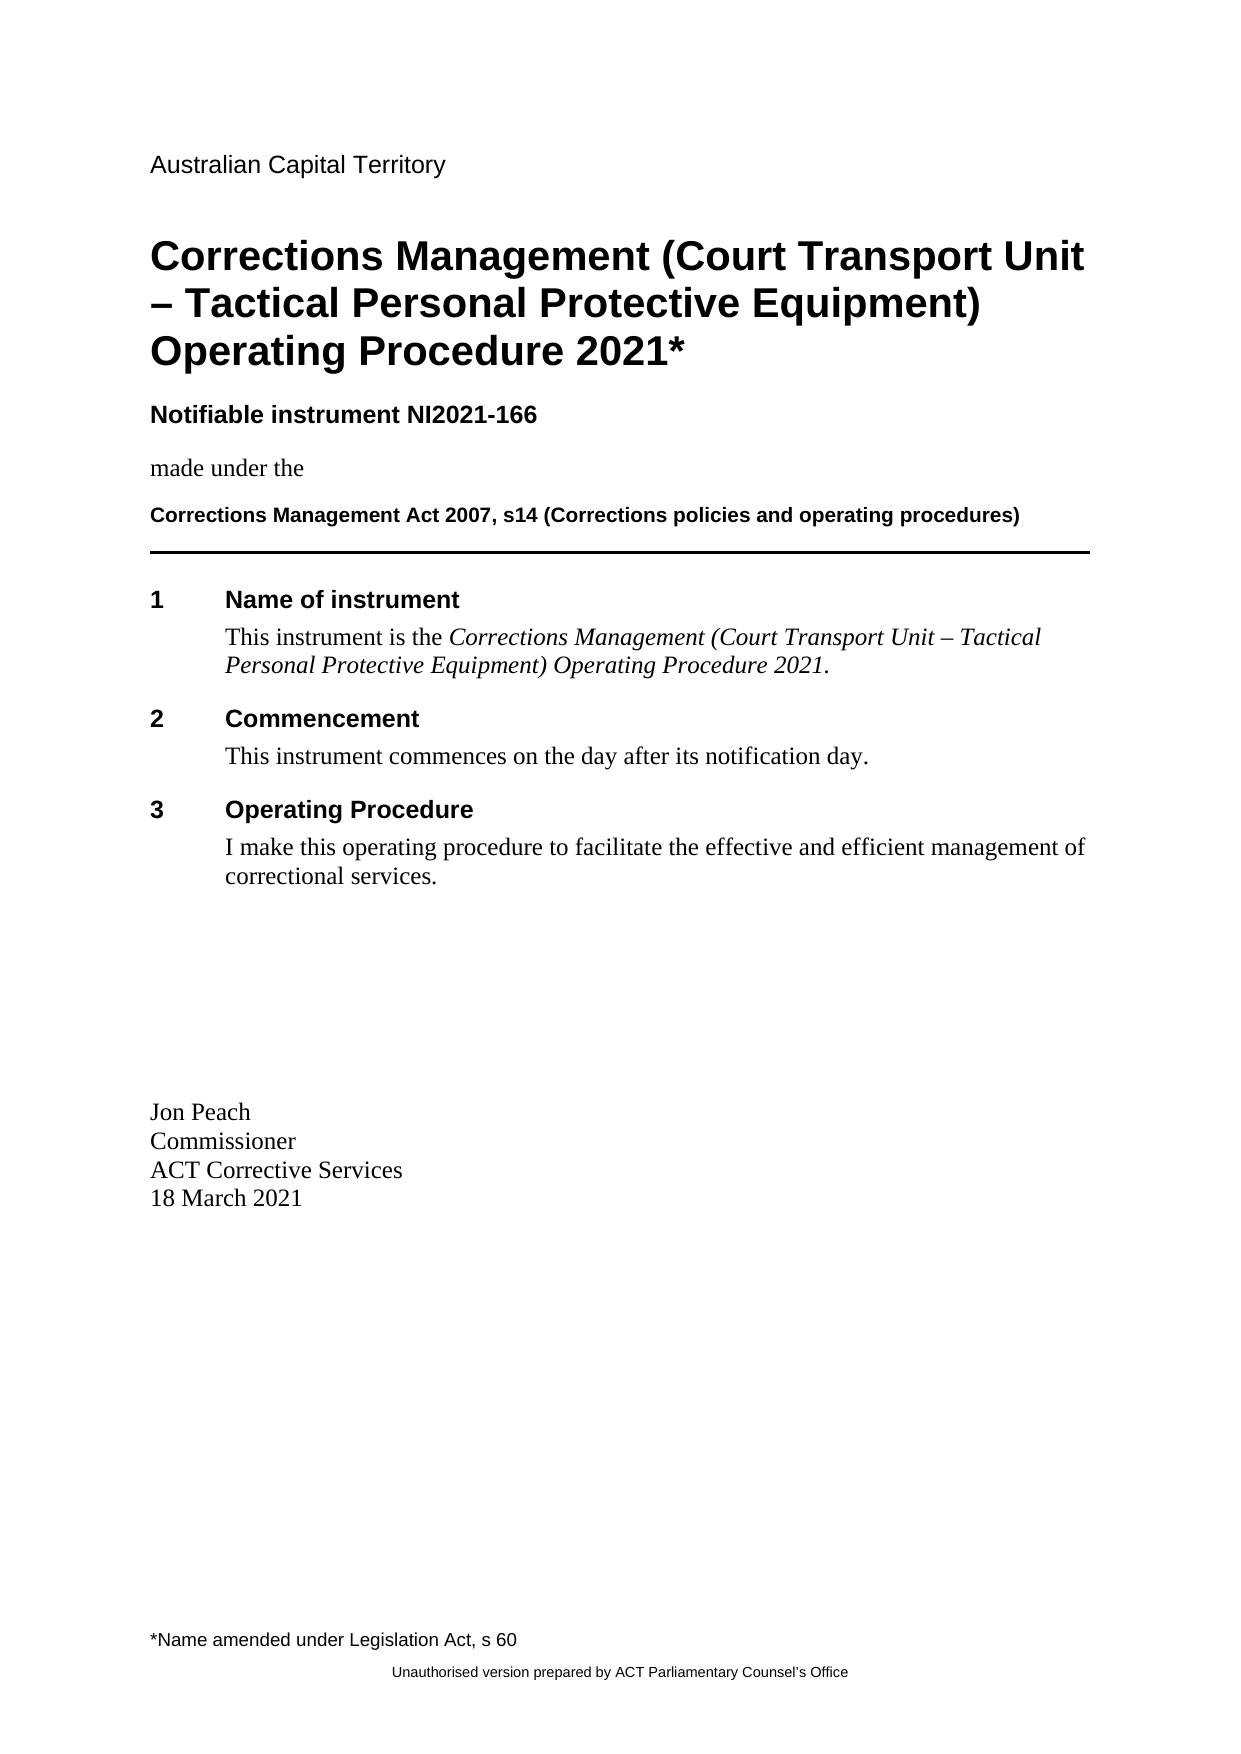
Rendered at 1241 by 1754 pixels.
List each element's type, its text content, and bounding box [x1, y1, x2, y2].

text made under the [150, 453, 1090, 482]
text Jon Peach [150, 1097, 1090, 1126]
text I make this operating procedure to facilitate the effective and efficient management of correctional services. [225, 832, 1090, 890]
text ACT Corrective Services [150, 1155, 1090, 1183]
text 1 Name of instrument [150, 585, 1090, 613]
text 2 Commencement [150, 704, 1090, 733]
text This instrument commences on the day after its notification day. [225, 741, 1090, 770]
text This instrument is the Corrections Management (Court Transport Unit – Tactical Personal Protective Equipment) Operating Procedure 2021. [225, 622, 1090, 679]
text 18 March 2021 [150, 1183, 1090, 1212]
text Corrections Management Act 2007, s14 (Corrections policies and operating procedures) [150, 503, 1090, 527]
text Corrections Management (Court Transport Unit – Tactical Personal Protective Equipment) Operating Procedure 2021* [150, 231, 1090, 374]
text 3 Operating Procedure [150, 795, 1090, 824]
text Notifiable instrument NI2021-166 [150, 399, 1090, 428]
text Commissioner [150, 1126, 1090, 1155]
